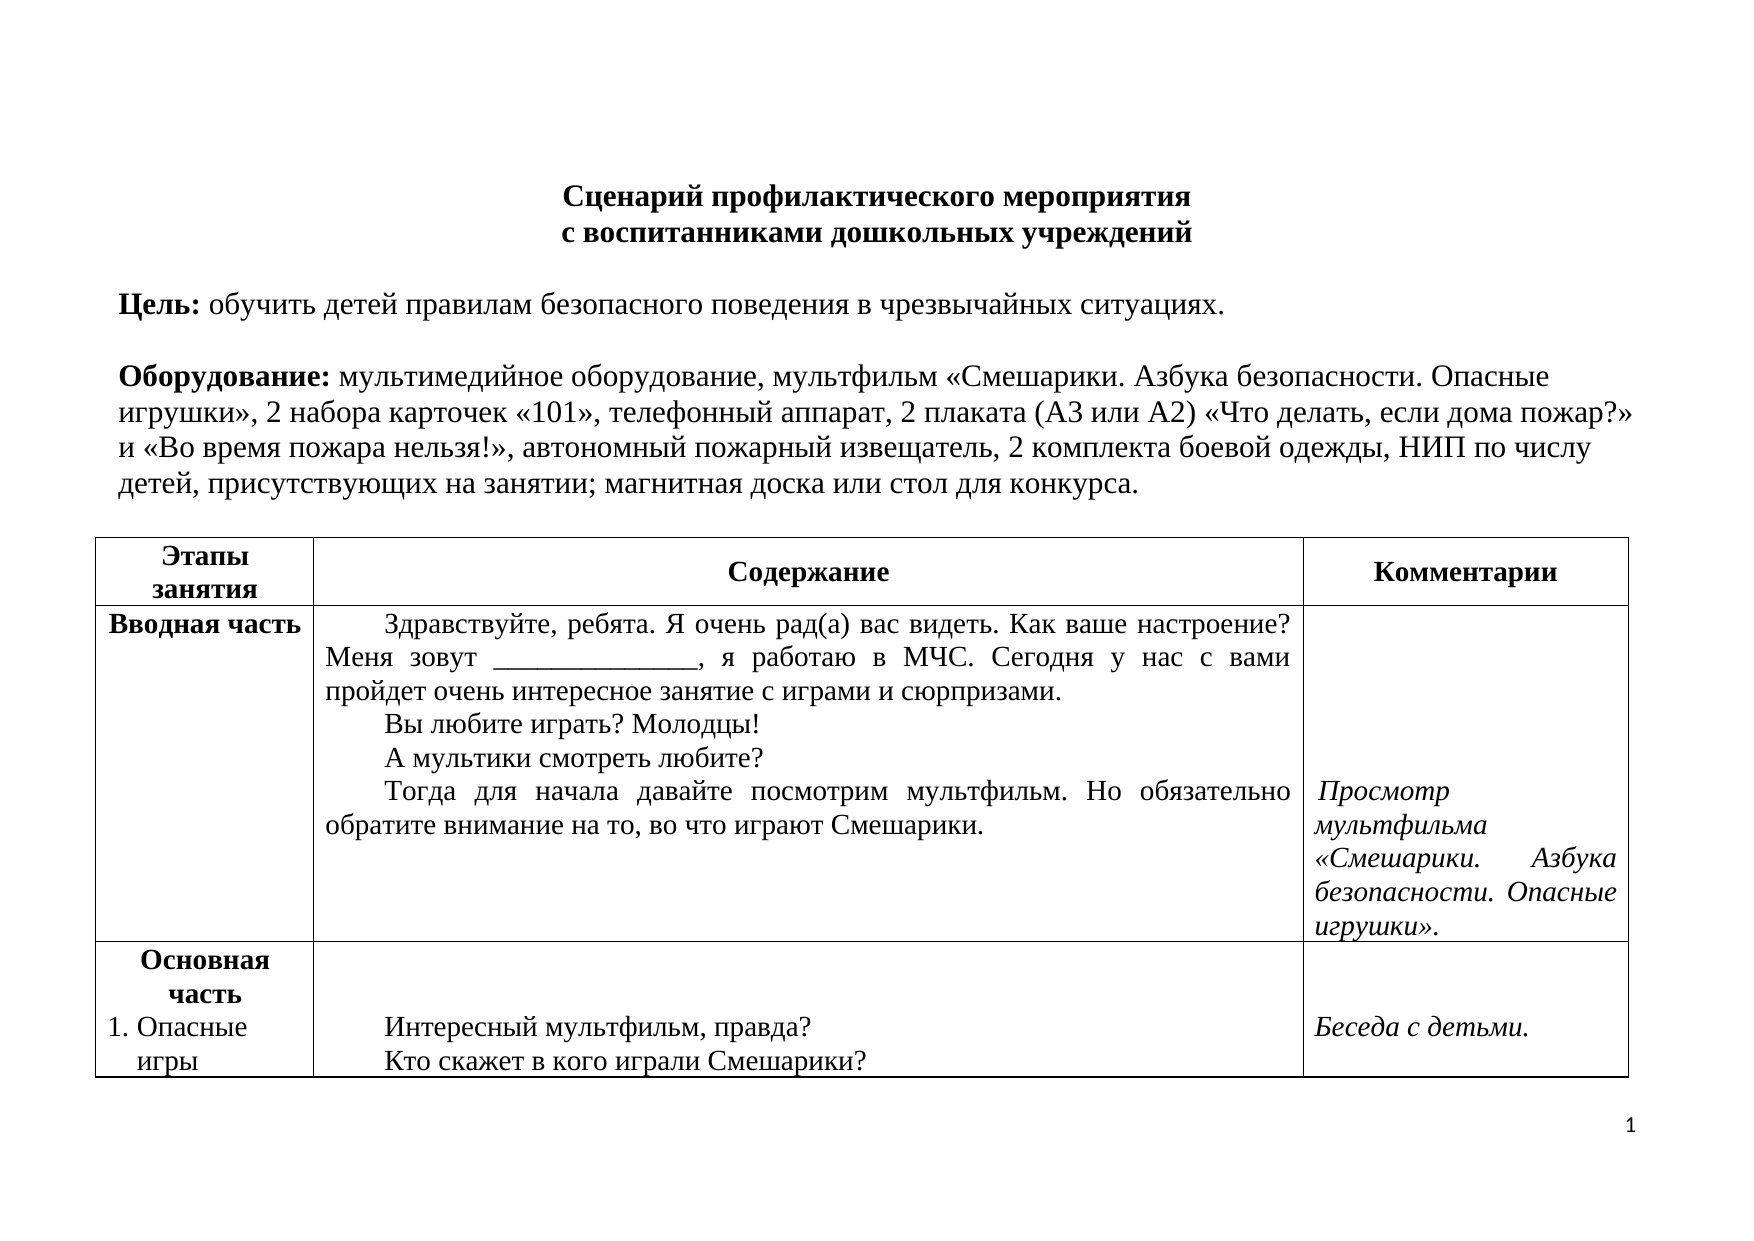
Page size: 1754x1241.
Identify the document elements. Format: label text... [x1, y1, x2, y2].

table_cell Просмотр мультфильма «Смешарики. Азбука безопасности. Опасные игрушки». [1304, 606, 1628, 941]
text Цель: обучить детей правилам безопасного поведения в чрезвычайных ситуациях. [118, 285, 1636, 321]
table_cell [314, 942, 1303, 1076]
table_header Комментарии [1304, 538, 1628, 605]
text Оборудование: мультимедийное оборудование, мультфильм «Смешарики. Азбука безопасности. Опасные игрушки», 2 набора карточек «101», телефонный аппарат, 2 плаката (А3 или А2) «Что делать, если дома пожар?» и «Во время пожара нельзя!», автономный пожарный извещатель, 2 комплекта боевой одежды, НИП по числу детей, присутствующих на занятии; магнитная доска или стол для конкурса. [118, 357, 1636, 501]
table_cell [96, 942, 313, 1076]
table_header Содержание [314, 538, 1303, 605]
text Сценарий профилактического мероприятия [118, 177, 1636, 213]
table_cell Здравствуйте, ребята. Я очень рад(а) вас видеть. Как ваше настроение? Меня зовут ______________, я работаю в МЧС. Сегодня у нас с вами пройдет очень интересное занятие с играми и сюрпризами. Вы любите играть? Молодцы! А мультики смотреть любите? Тогда для начала давайте посмотрим мультфильм. Но обязательно обратите внимание на то, во что играют Смешарики. [314, 606, 1303, 941]
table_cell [1304, 942, 1628, 1076]
text с воспитанниками дошкольных учреждений [118, 213, 1636, 249]
table_cell Вводная часть [96, 606, 313, 941]
table_header Этапы занятия [96, 538, 313, 605]
